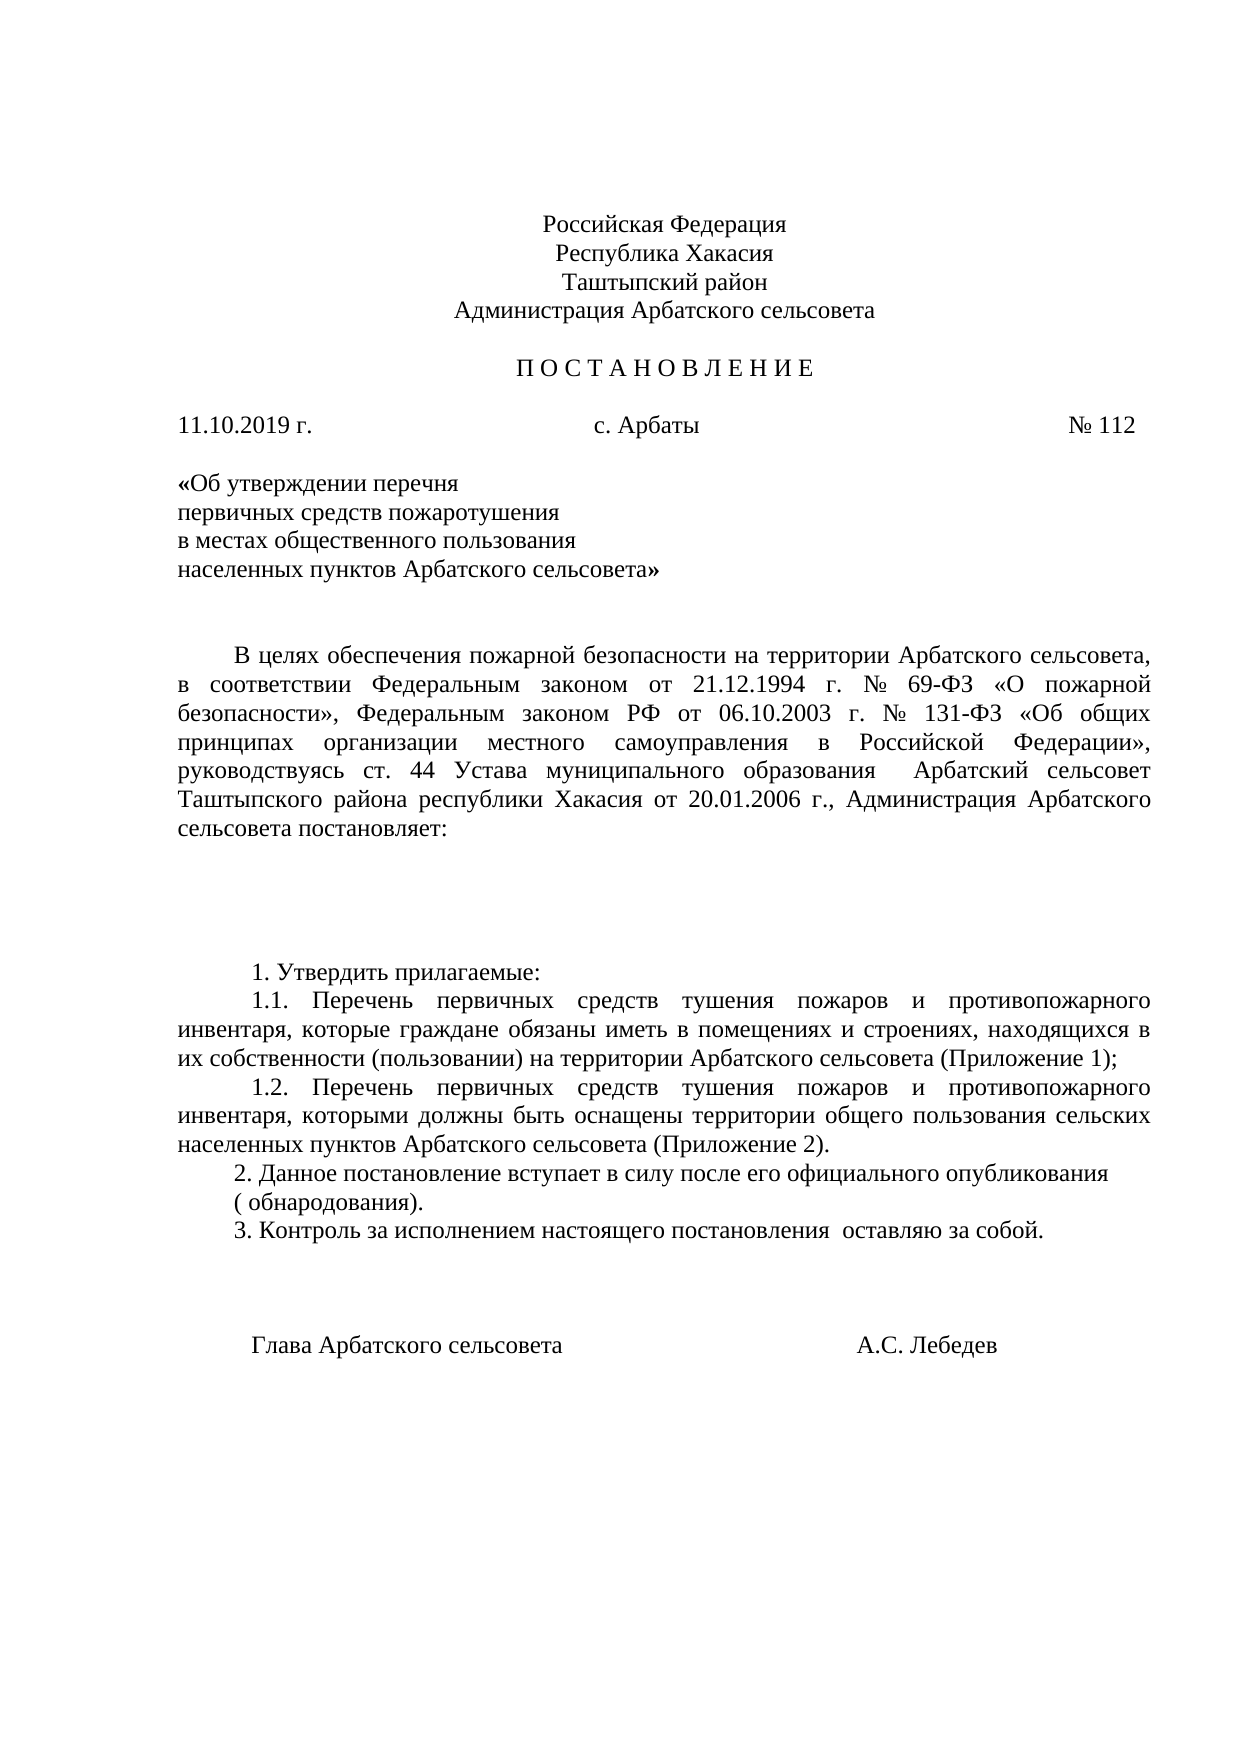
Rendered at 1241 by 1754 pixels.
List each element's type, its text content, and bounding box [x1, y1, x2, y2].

text 11.10.2019 г. с. Арбаты № 112 [177, 410, 1152, 439]
text В целях обеспечения пожарной безопасности на территории Арбатского сельсовета, в соответствии Федеральным законом от 21.12.1994 г. № 69-ФЗ «О пожарной безопасности», Федеральным законом РФ от 06.10.2003 г. № 131-ФЗ «Об общих принципах организации местного самоуправления в Российской Федерации», руководствуясь ст. 44 Устава муниципального образования Арбатский сельсовет Таштыпского района республики Хакасия от 20.01.2006 г., Администрация Арбатского сельсовета постановляет: [177, 640, 1152, 842]
text П О С Т А Н О В Л Е Н И Е [177, 353, 1152, 382]
text Администрация Арбатского сельсовета [177, 295, 1152, 324]
text Российская Федерация [177, 209, 1152, 238]
text 1.1. Перечень первичных средств тушения пожаров и противопожарного инвентаря, которые граждане обязаны иметь в помещениях и строениях, находящихся в их собственности (пользовании) на территории Арбатского сельсовета (Приложение 1); [177, 985, 1152, 1072]
text в местах общественного пользования [177, 525, 1152, 554]
text 3. Контроль за исполнением настоящего постановления оставляю за собой. [177, 1215, 1152, 1244]
text Глава Арбатского сельсовета А.С. Лебедев [177, 1330, 1152, 1359]
text 1. Утвердить прилагаемые: [177, 957, 1152, 985]
text 1.2. Перечень первичных средств тушения пожаров и противопожарного инвентаря, которыми должны быть оснащены территории общего пользования сельских населенных пунктов Арбатского сельсовета (Приложение 2). [177, 1072, 1152, 1158]
text 2. Данное постановление вступает в силу после его официального опубликования [177, 1158, 1152, 1187]
text Таштыпский район [177, 267, 1152, 295]
text «Об утверждении перечня [177, 468, 1152, 497]
text ( обнародования). [177, 1187, 1152, 1215]
text населенных пунктов Арбатского сельсовета» [177, 554, 1152, 583]
text Республика Хакасия [177, 238, 1152, 267]
text первичных средств пожаротушения [177, 497, 1152, 525]
